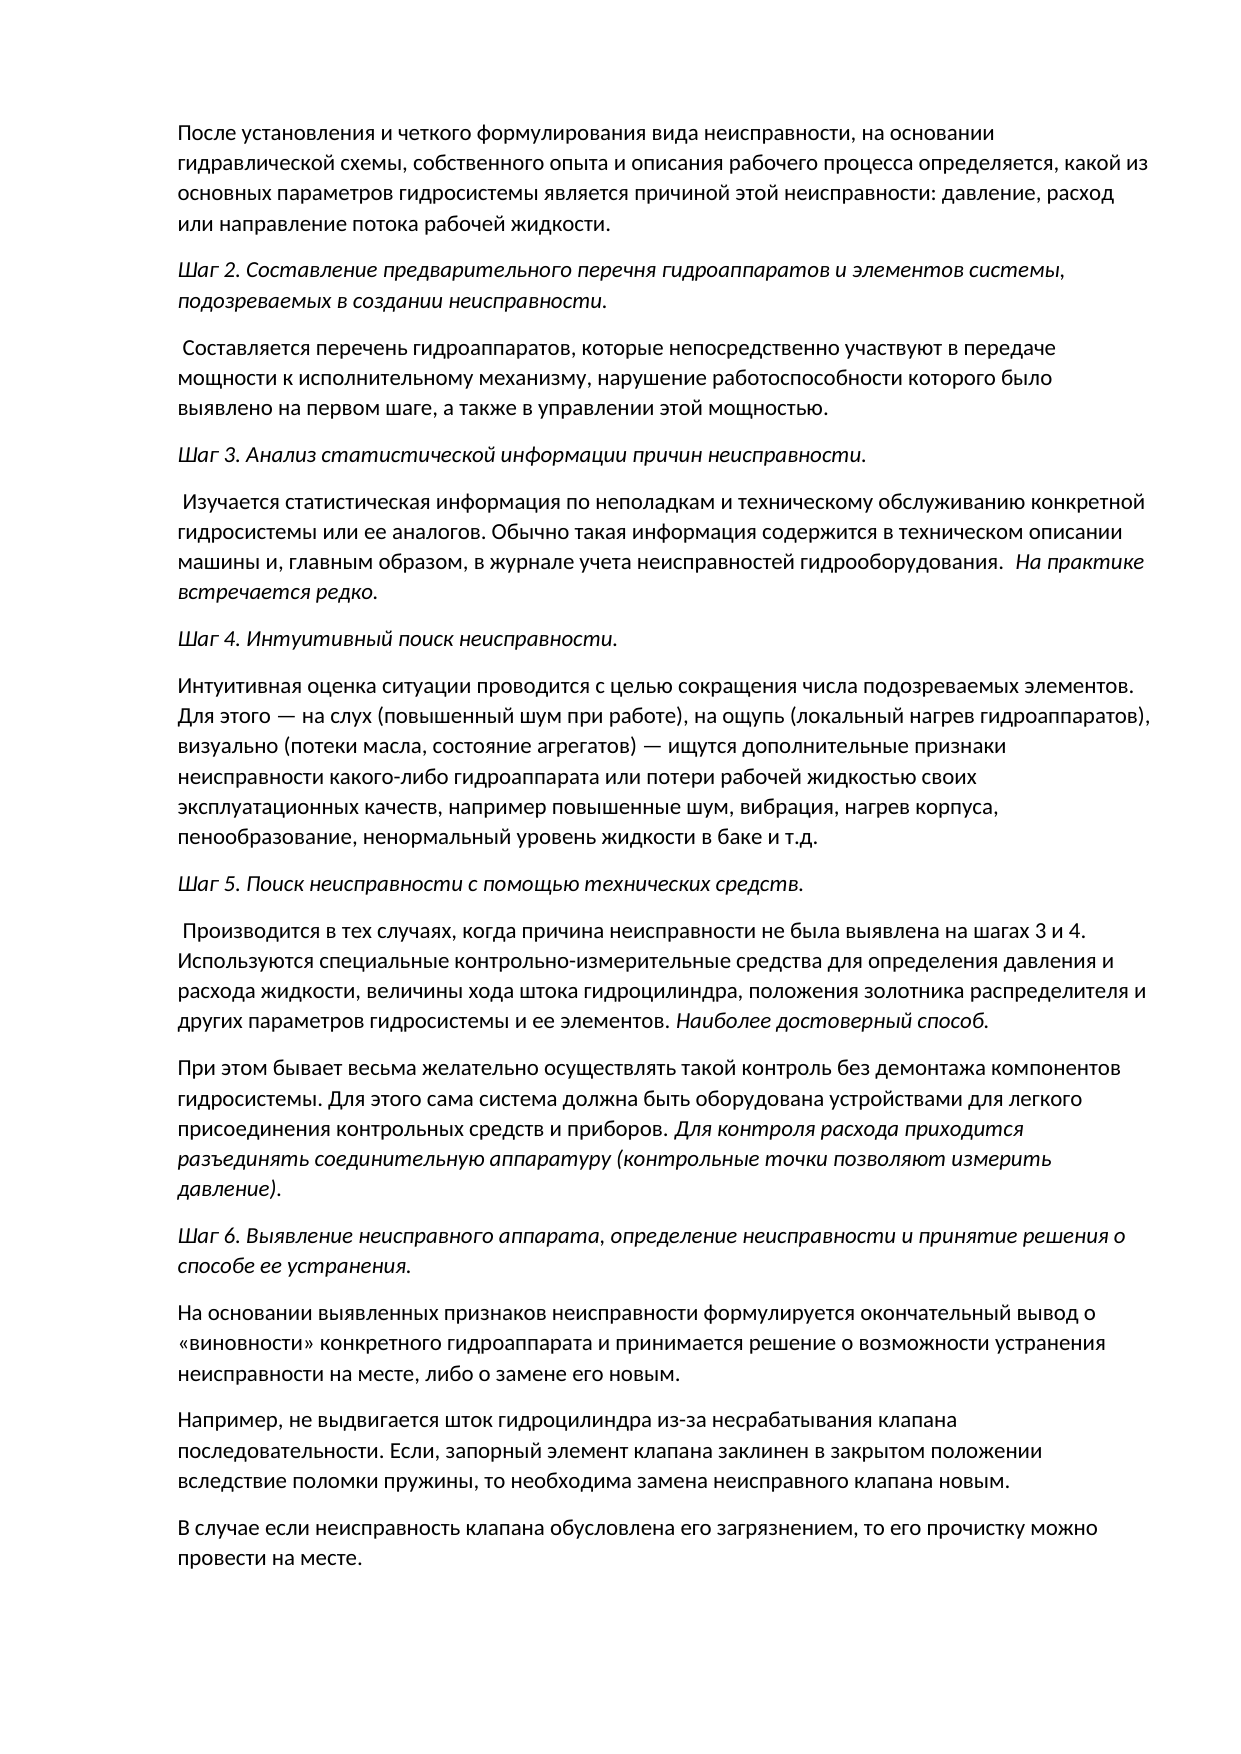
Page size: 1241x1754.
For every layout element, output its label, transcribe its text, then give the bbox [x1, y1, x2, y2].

text После установления и четкого формулирования вида неисправности, на основании гидравлической схемы, собственного опыта и описания рабочего процесса определяется, какой из основных параметров гидросистемы является причиной этой неисправности: давление, расход или направление потока рабочей жидкости. [177, 118, 1152, 237]
text Например, не выдвигается шток гидроцилиндра из-за несрабатывания клапана последовательности. Если, запорный элемент клапана заклинен в закрытом положении вследствие поломки пружины, то необходима замена неисправного клапана новым. [177, 1406, 1152, 1494]
text Интуитивная оценка ситуации проводится с целью сокращения числа подозреваемых элементов. Для этого — на слух (повышенный шум при работе), на ощупь (локальный нагрев гидроаппаратов), визуально (потеки масла, состояние агрегатов) — ищутся дополнительные признаки неисправности какого-либо гидроаппарата или потери рабочей жидкостью своих эксплуатационных качеств, например повышенные шум, вибрация, нагрев корпуса, пенообразование, ненормальный уровень жидкости в баке и т.д. [177, 671, 1152, 850]
text Изучается статистическая информация по неполадкам и техническому обслуживанию конкретной гидросистемы или ее аналогов. Обычно такая информация содержится в техническом описании машины и, главным образом, в журнале учета неисправностей гидрооборудования. На практике встречается редко. [177, 487, 1152, 606]
text В случае если неисправность клапана обусловлена его загрязнением, то его прочистку можно провести на месте. [177, 1513, 1152, 1571]
text При этом бывает весьма желательно осуществлять такой контроль без демонтажа компонентов гидросистемы. Для этого сама система должна быть оборудована устройствами для легкого присоединения контрольных средств и приборов. Для контроля расхода приходится разъединять соединительную аппаратуру (контрольные точки позволяют измерить давление). [177, 1053, 1152, 1202]
text Производится в тех случаях, когда причина неисправности не была выявлена на шагах 3 и 4. Используются специальные контрольно-измерительные средства для определения давления и расхода жидкости, величины хода штока гидроцилиндра, положения золотника распределителя и других параметров гидросистемы и ее элементов. Наиболее достоверный способ. [177, 916, 1152, 1035]
text На основании выявленных признаков неисправности формулируется окончательный вывод о «виновности» конкретного гидроаппарата и принимается решение о возможности устранения неисправности на месте, либо о замене его новым. [177, 1298, 1152, 1387]
text Шаг 2. Составление предварительного перечня гидроаппаратов и элементов системы, подозреваемых в создании неисправности. [177, 256, 1152, 314]
text Шаг 4. Интуитивный поиск неисправности. [177, 624, 1152, 652]
text Шаг 3. Анализ статистической информации причин неисправности. [177, 440, 1152, 468]
text Шаг 5. Поиск неисправности с помощью технических средств. [177, 869, 1152, 897]
text Составляется перечень гидроаппаратов, которые непосредственно участвуют в передаче мощности к исполнительному механизму, нарушение работоспособности которого было выявлено на первом шаге, а также в управлении этой мощностью. [177, 333, 1152, 421]
text Шаг 6. Выявление неисправного аппарата, определение неисправности и принятие решения о способе ее устранения. [177, 1221, 1152, 1279]
